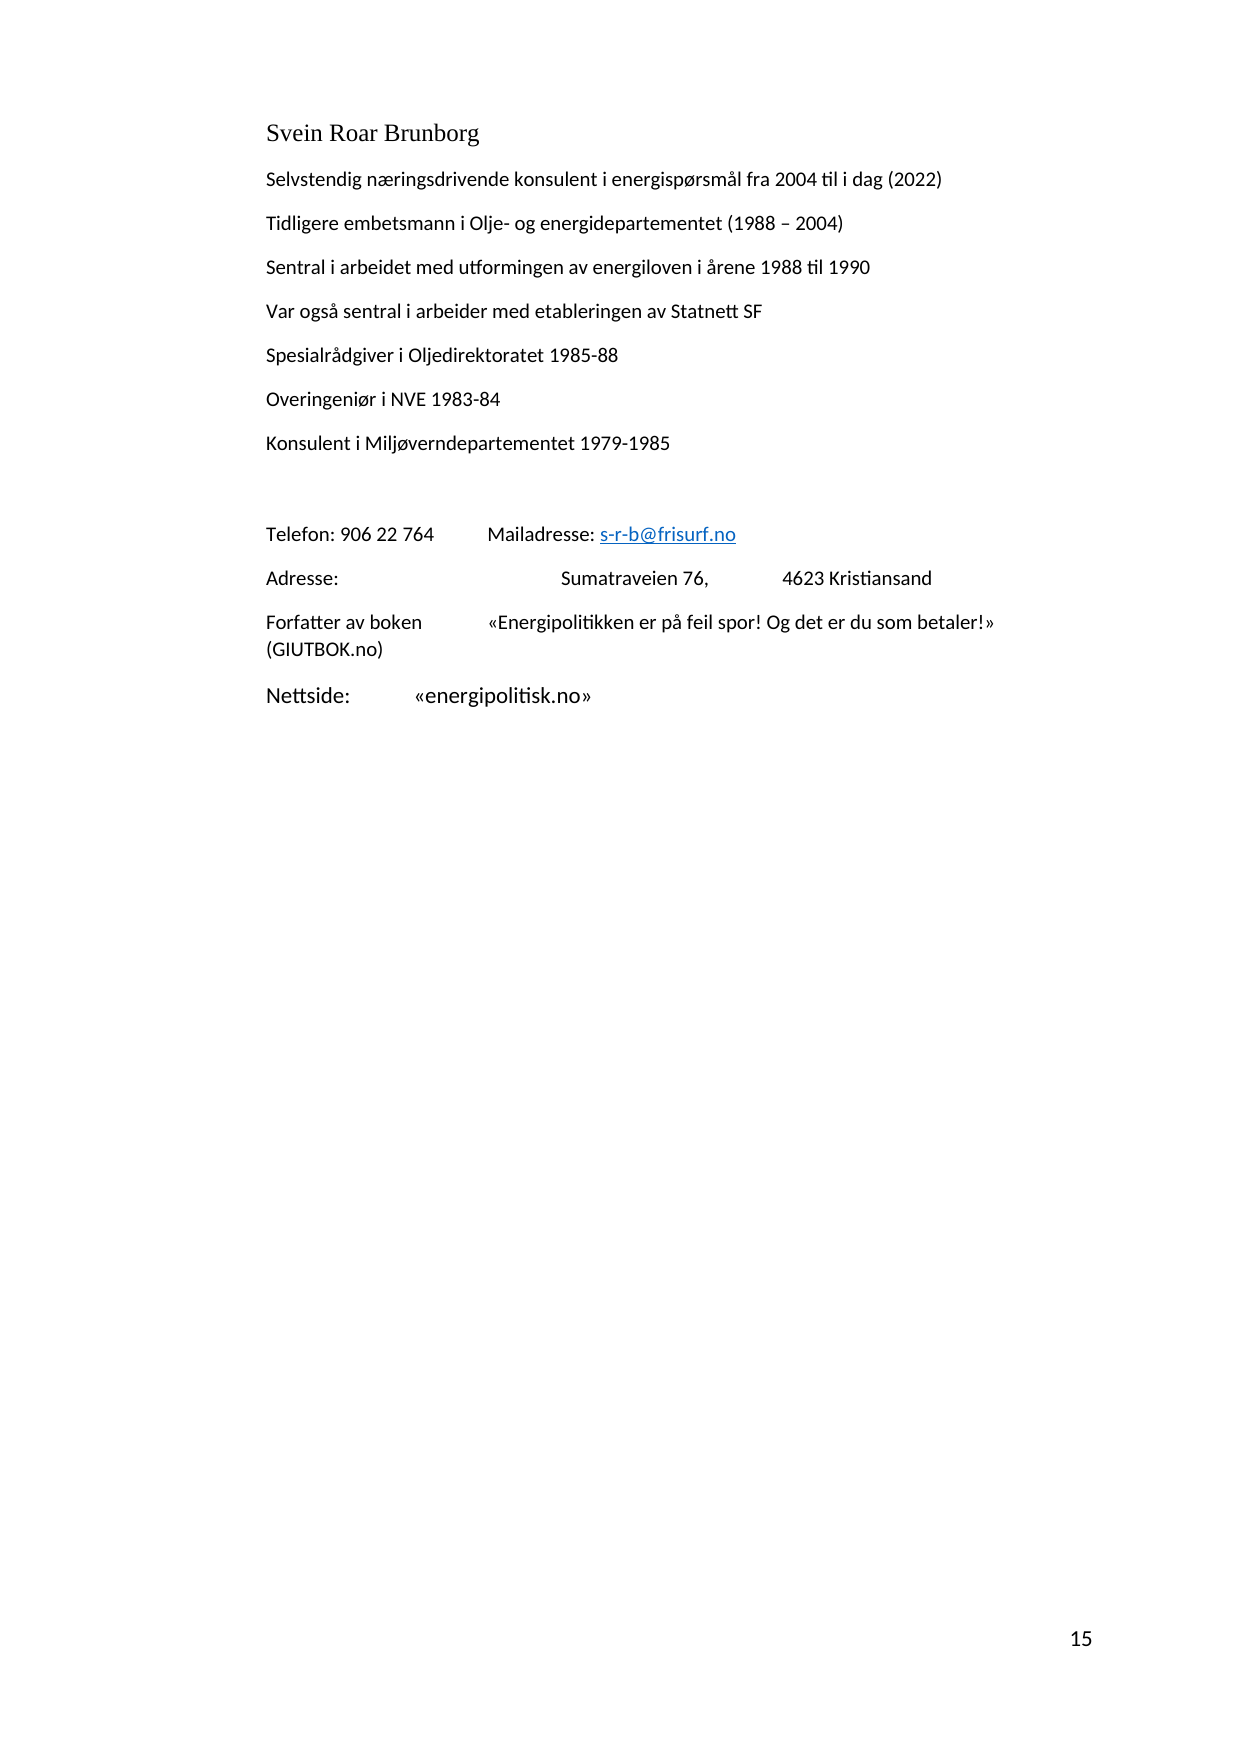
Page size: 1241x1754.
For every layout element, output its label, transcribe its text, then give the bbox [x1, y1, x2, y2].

text Overingeniør i NVE 1983-84 [266, 386, 1092, 412]
text Konsulent i Miljøverndepartementet 1979-1985 [266, 430, 1092, 456]
text Svein Roar Brunborg [266, 118, 1092, 147]
text Selvstendig næringsdrivende konsulent i energispørsmål fra 2004 til i dag (2022) [266, 166, 1092, 191]
text Tidligere embetsmann i Olje- og energidepartementet (1988 – 2004) [266, 210, 1092, 235]
text Telefon: 906 22 764 Mailadresse: s-r-b@frisurf.no [266, 521, 1092, 547]
text Var også sentral i arbeider med etableringen av Statnett SF [266, 298, 1092, 323]
text Sentral i arbeidet med utformingen av energiloven i årene 1988 til 1990 [266, 254, 1092, 279]
text Nettside: «energipolitisk.no» [266, 681, 1092, 709]
text Spesialrådgiver i Oljedirektoratet 1985-88 [266, 342, 1092, 367]
text Forfatter av boken «Energipolitikken er på feil spor! Og det er du som betaler!» (GIUTBOK.no) [266, 609, 1092, 662]
text Adresse: Sumatraveien 76, 4623 Kristiansand [266, 565, 1092, 591]
